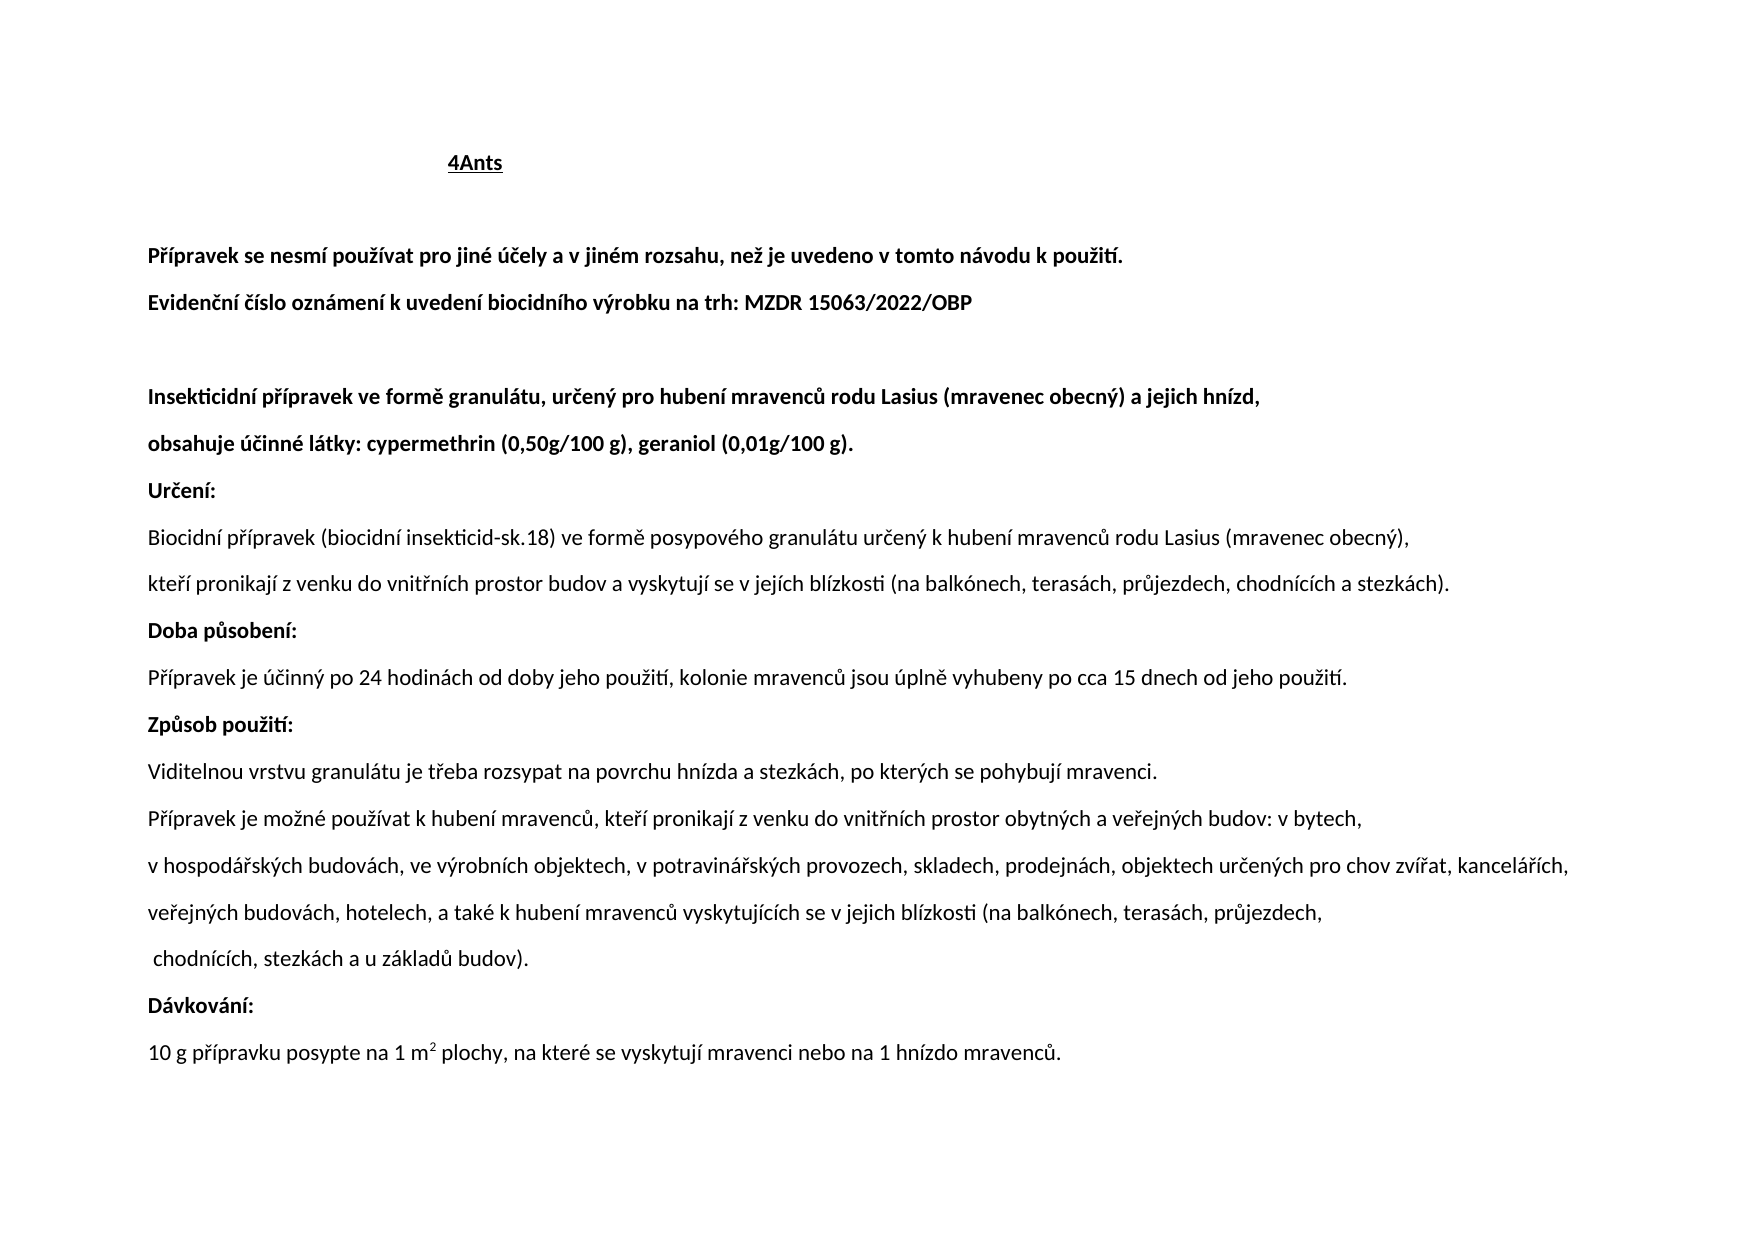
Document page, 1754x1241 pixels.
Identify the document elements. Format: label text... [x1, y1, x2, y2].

text Přípravek je možné používat k hubení mravenců, kteří pronikají z venku do vnitřních prostor obytných a veřejných budov: v bytech, [148, 804, 1665, 832]
text Způsob použití: [148, 710, 1665, 738]
text Doba působení: [148, 616, 1665, 644]
text Přípravek se nesmí používat pro jiné účely a v jiném rozsahu, než je uvedeno v tomto návodu k použití. [148, 241, 1665, 269]
text Přípravek je účinný po 24 hodinách od doby jeho použití, kolonie mravenců jsou úplně vyhubeny po cca 15 dnech od jeho použití. [148, 663, 1665, 691]
text 10 g přípravku posypte na 1 m2 plochy, na které se vyskytují mravenci nebo na 1 hnízdo mravenců. [148, 1038, 1665, 1066]
text Určení: [148, 476, 1665, 504]
text Viditelnou vrstvu granulátu je třeba rozsypat na povrchu hnízda a stezkách, po kterých se pohybují mravenci. [148, 757, 1665, 785]
text obsahuje účinné látky: cypermethrin (0,50g/100 g), geraniol (0,01g/100 g). [148, 429, 1665, 457]
text chodnících, stezkách a u základů budov). [148, 944, 1665, 972]
text Biocidní přípravek (biocidní insekticid-sk.18) ve formě posypového granulátu určený k hubení mravenců rodu Lasius (mravenec obecný), [148, 523, 1665, 551]
text Insekticidní přípravek ve formě granulátu, určený pro hubení mravenců rodu Lasius (mravenec obecný) a jejich hnízd, [148, 382, 1665, 410]
text Dávkování: [148, 991, 1665, 1019]
text 4Ants [148, 148, 1665, 176]
text veřejných budovách, hotelech, a také k hubení mravenců vyskytujících se v jejich blízkosti (na balkónech, terasách, průjezdech, [148, 898, 1665, 926]
text v hospodářských budovách, ve výrobních objektech, v potravinářských provozech, skladech, prodejnách, objektech určených pro chov zvířat, kancelářích, [148, 851, 1665, 879]
text Evidenční číslo oznámení k uvedení biocidního výrobku na trh: MZDR 15063/2022/OBP [148, 288, 1665, 316]
text kteří pronikají z venku do vnitřních prostor budov a vyskytují se v jejích blízkosti (na balkónech, terasách, průjezdech, chodnících a stezkách). [148, 569, 1665, 597]
